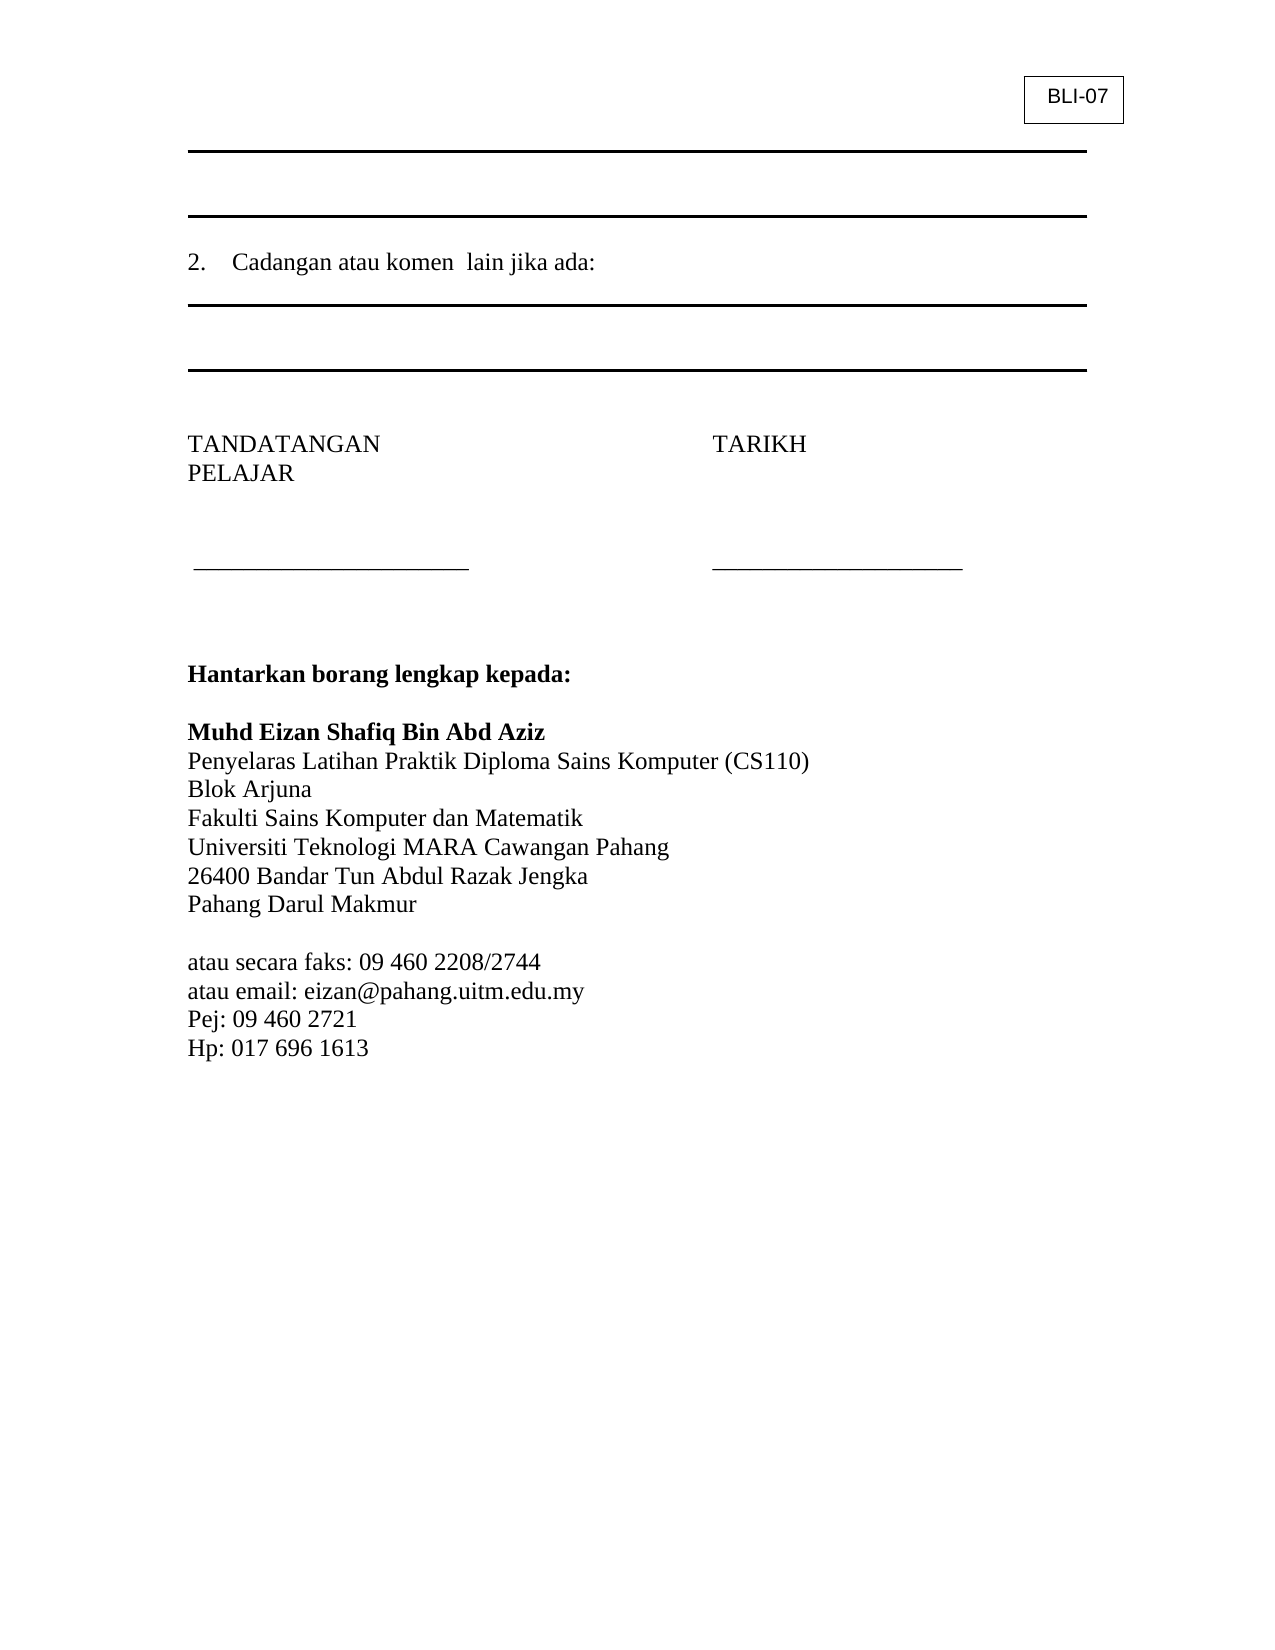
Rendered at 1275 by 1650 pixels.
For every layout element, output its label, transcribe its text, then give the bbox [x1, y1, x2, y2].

text Blok Arjuna [187, 774, 1087, 803]
list Cadangan atau komen lain jika ada: [187, 247, 1087, 275]
text Hantarkan borang lengkap kepada: [187, 659, 1087, 688]
text Fakulti Sains Komputer dan Matematik [187, 803, 1087, 832]
text TANDATANGAN TARIKH [187, 429, 1087, 458]
text ______________________ ____________________ [187, 544, 1087, 573]
text 26400 Bandar Tun Abdul Razak Jengka [187, 861, 1087, 889]
text atau secara faks: 09 460 2208/2744 [187, 947, 1087, 976]
text Pej: 09 460 2721 [187, 1004, 1087, 1033]
text Muhd Eizan Shafiq Bin Abd Aziz [187, 717, 1087, 746]
text Hp: 017 696 1613 [187, 1033, 1087, 1062]
text Penyelaras Latihan Praktik Diploma Sains Komputer (CS110) [187, 746, 1087, 774]
text Pahang Darul Makmur [187, 889, 1087, 918]
text Universiti Teknologi MARA Cawangan Pahang [187, 832, 1087, 861]
text atau email: eizan@pahang.uitm.edu.my [187, 976, 1087, 1004]
text PELAJAR [187, 458, 1087, 487]
